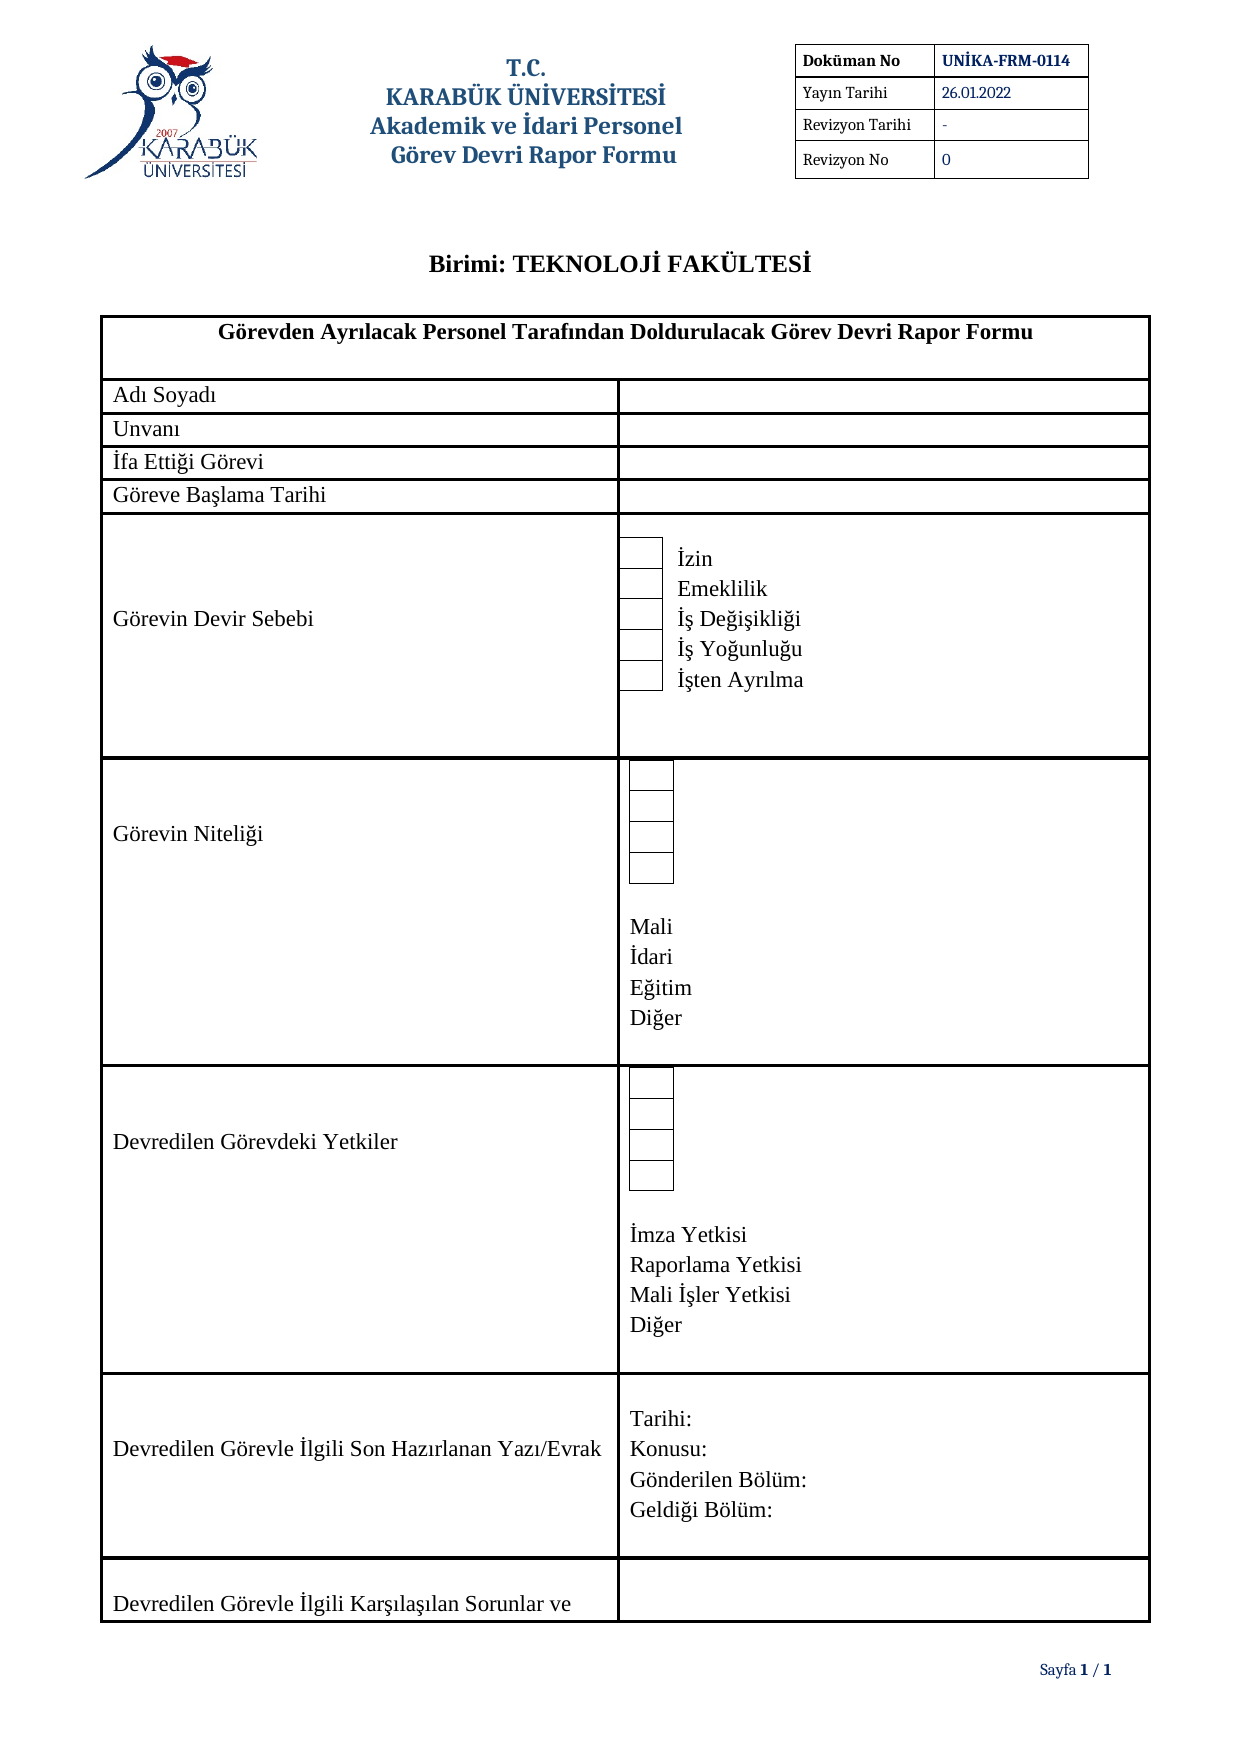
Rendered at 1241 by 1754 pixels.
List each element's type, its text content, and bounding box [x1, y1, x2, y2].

table_cell İfa Ettiği Görevi [103, 448, 617, 478]
table_cell Görevin Devir Sebebi [103, 515, 617, 756]
table_cell Mali İdari Eğitim Diğer [620, 760, 1148, 1064]
table_cell Adı Soyadı [103, 381, 617, 412]
table_header Görevden Ayrılacak Personel Tarafından Doldurulacak Görev Devri Rapor Formu [103, 318, 1148, 378]
table_cell [620, 381, 1148, 412]
picture [84, 45, 257, 179]
table_cell Tarihi: Konusu: Gönderilen Bölüm: Geldiği Bölüm: [620, 1375, 1148, 1556]
table_cell Devredilen Görevdeki Yetkiler [103, 1067, 617, 1372]
table_cell [620, 448, 1148, 478]
table_cell Göreve Başlama Tarihi [103, 481, 617, 512]
table_cell Devredilen Görevle İlgili Son Hazırlanan Yazı/Evrak [103, 1375, 617, 1556]
table_cell Görevin Niteliği [103, 760, 617, 1064]
table_cell Unvanı [103, 415, 617, 445]
table_cell [620, 481, 1148, 512]
text Birimi: TEKNOLOJİ FAKÜLTESİ [118, 249, 1122, 277]
table_cell İmza Yetkisi Raporlama Yetkisi Mali İşler Yetkisi Diğer [620, 1067, 1148, 1372]
table_cell [620, 415, 1148, 445]
table_cell Devredilen Görevle İlgili Karşılaşılan Sorunlar ve Öneriler [103, 1560, 617, 1620]
table_cell [620, 1560, 1148, 1620]
table_cell İzin Emeklilik İş Değişikliği İş Yoğunluğu İşten Ayrılma [620, 515, 1148, 756]
